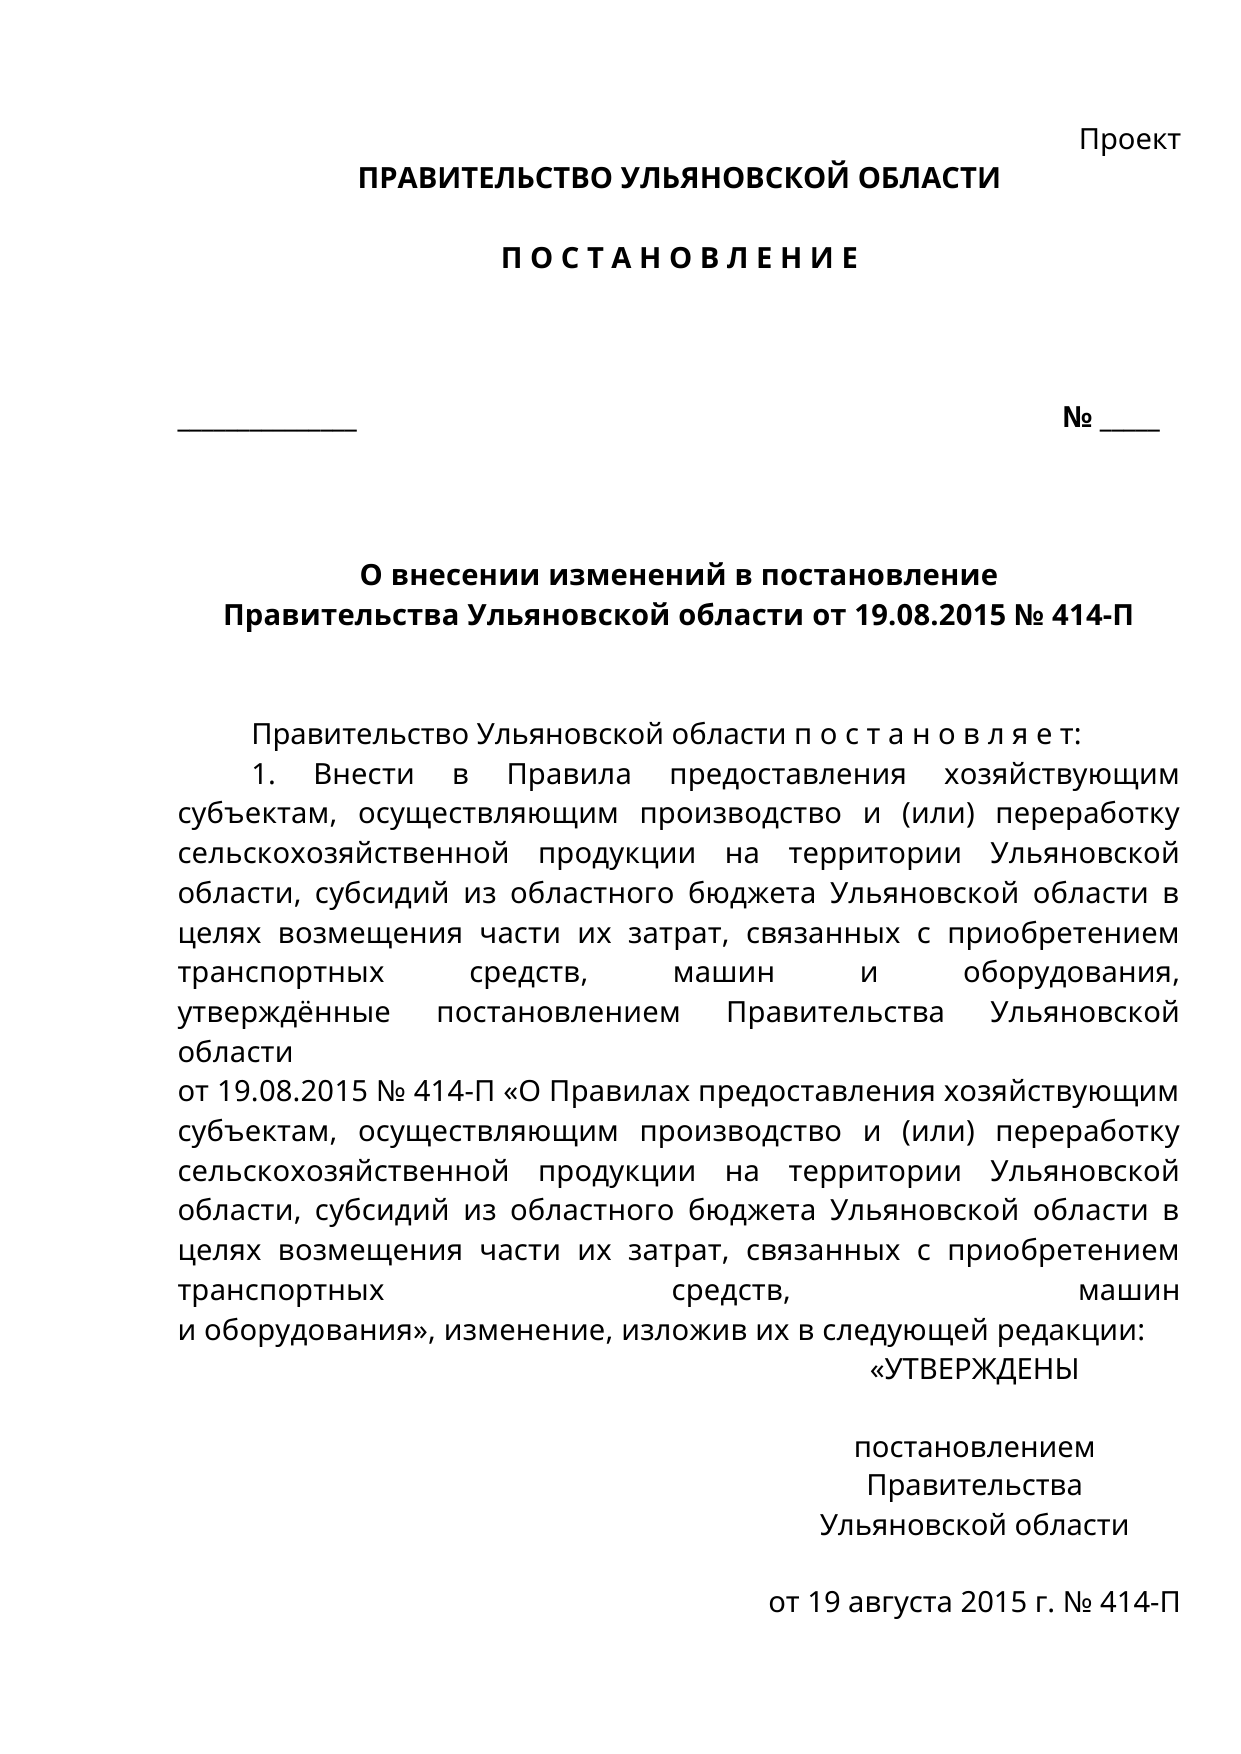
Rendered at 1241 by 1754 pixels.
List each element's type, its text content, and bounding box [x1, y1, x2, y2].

text постановлением Правительства [768, 1426, 1181, 1504]
text _______________ № _____ [177, 396, 1181, 436]
text 1. Внести в Правила предоставления хозяйствующим субъектам, осуществляющим производство и (или) переработку сельскохозяйственной продукции на территории Ульяновской области, субсидий из областного бюджета Ульяновской области в целях возмещения части их затрат, связанных с приобретением транспортных средств, машин и оборудования, утверждённые постановлением Правительства Ульяновской области от 19.08.2015 № 414-П «О Правилах предоставления хозяйствующим субъектам, осуществляющим производство и (или) переработку сельскохозяйственной продукции на территории Ульяновской области, субсидий из областного бюджета Ульяновской области в целях возмещения части их затрат, связанных с приобретением транспортных средств, машин и оборудования», изменение, изложив их в следующей редакции: [177, 753, 1181, 1348]
text от 19 августа 2015 г. № 414-П [768, 1582, 1181, 1621]
text «УТВЕРЖДЕНЫ [768, 1348, 1181, 1387]
text Правительства Ульяновской области от 19.08.2015 № 414-П [177, 594, 1181, 634]
text Правительство Ульяновской области п о с т а н о в л я е т: [177, 713, 1181, 753]
text П О С Т А Н О В Л Е Н И Е [177, 237, 1181, 277]
text О внесении изменений в постановление [177, 555, 1181, 594]
text Проект [177, 118, 1181, 158]
text ПРАВИТЕЛЬСТВО УЛЬЯНОВСКОЙ ОБЛАСТИ [177, 158, 1181, 197]
text Ульяновской области [768, 1504, 1181, 1543]
